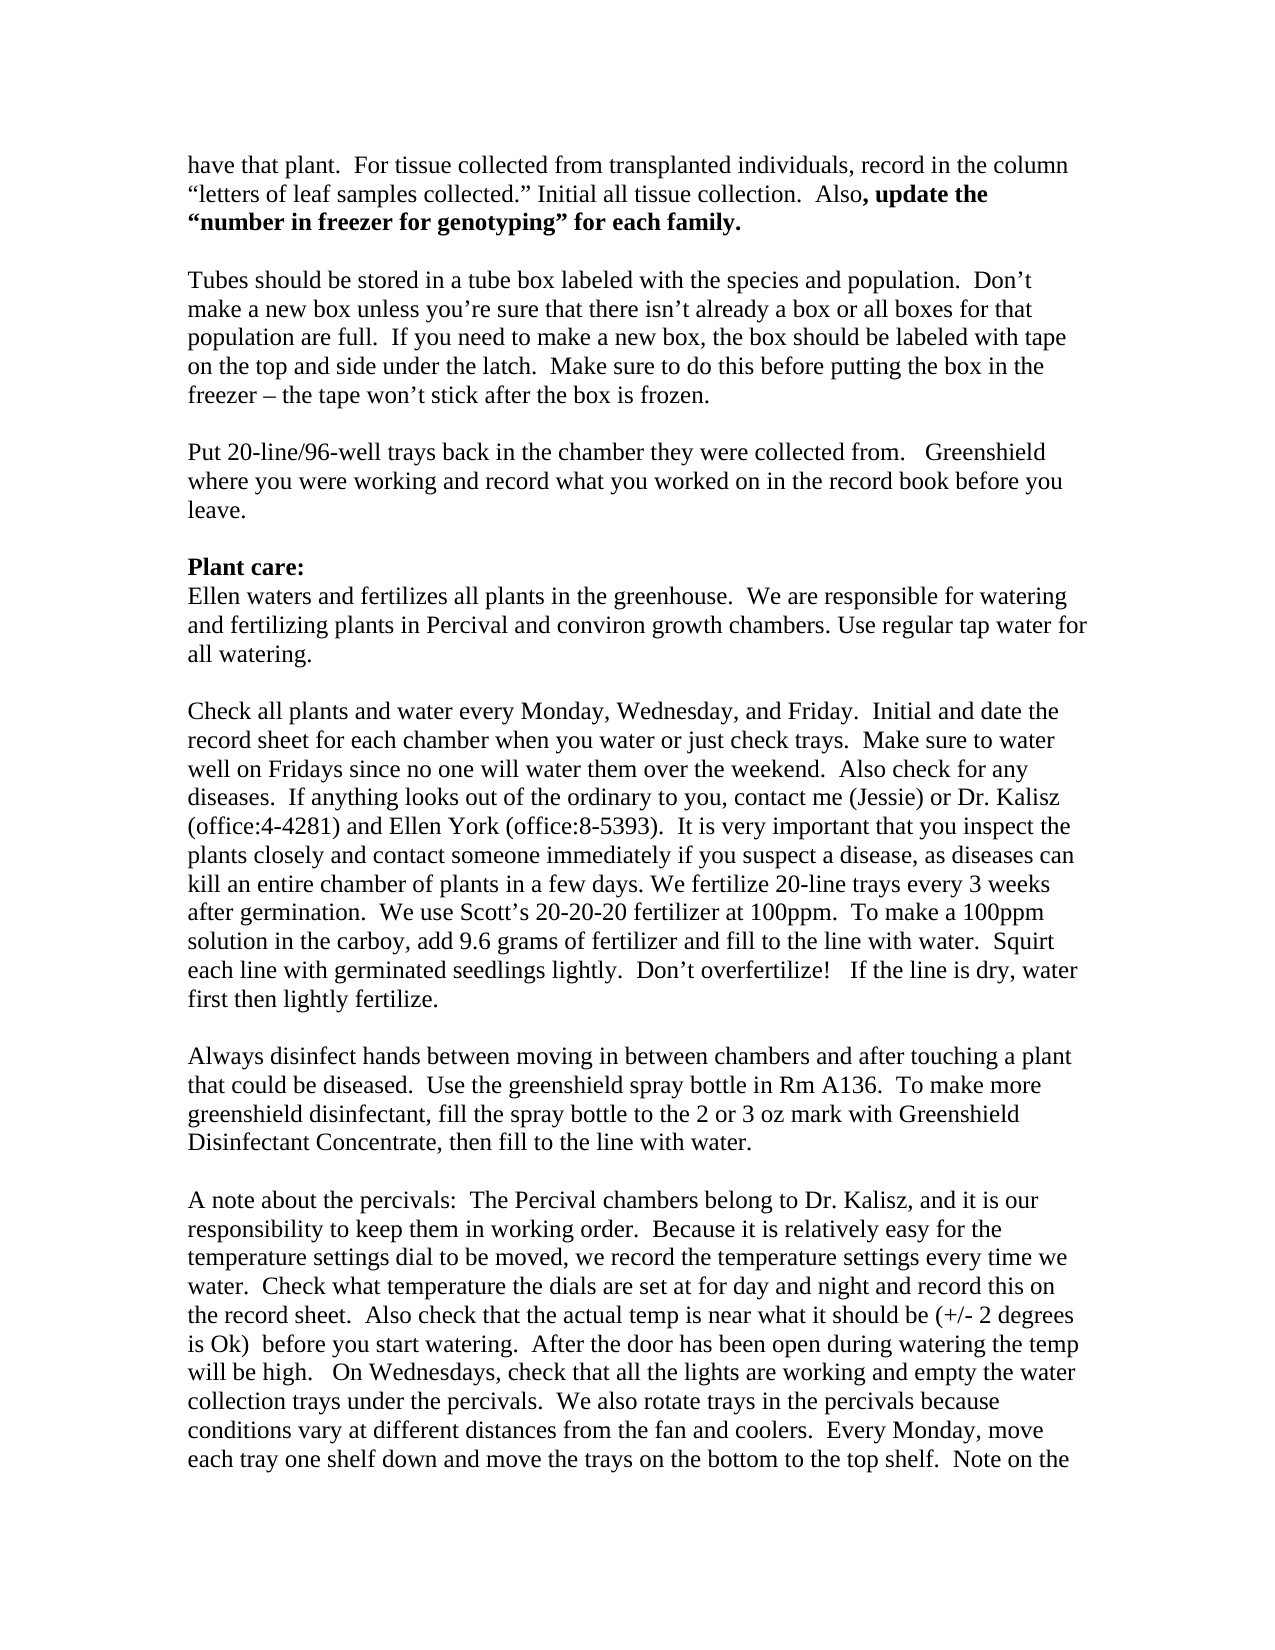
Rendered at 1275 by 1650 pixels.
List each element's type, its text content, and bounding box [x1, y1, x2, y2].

text Always disinfect hands between moving in between chambers and after touching a plant that could be diseased. Use the greenshield spray bottle in Rm A136. To make more greenshield disinfectant, fill the spray bottle to the 2 or 3 oz mark with Greenshield Disinfectant Concentrate, then fill to the line with water. [187, 1041, 1087, 1156]
text Check all plants and water every Monday, Wednesday, and Friday. Initial and date the record sheet for each chamber when you water or just check trays. Make sure to water well on Fridays since no one will water them over the weekend. Also check for any diseases. If anything looks out of the ordinary to you, contact me (Jessie) or Dr. Kalisz (office:4-4281) and Ellen York (office:8-5393). It is very important that you inspect the plants closely and contact someone immediately if you suspect a disease, as diseases can kill an entire chamber of plants in a few days. We fertilize 20-line trays every 3 weeks after germination. We use Scott’s 20-20-20 fertilizer at 100ppm. To make a 100ppm solution in the carboy, add 9.6 grams of fertilizer and fill to the line with water. Squirt each line with germinated seedlings lightly. Don’t overfertilize! If the line is dry, water first then lightly fertilize. [187, 696, 1087, 1012]
text Put 20-line/96-well trays back in the chamber they were collected from. Greenshield where you were working and record what you worked on in the record book before you leave. [187, 437, 1087, 524]
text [187, 1185, 1087, 1472]
text Plant care: [187, 552, 1087, 581]
text Ellen waters and fertilizes all plants in the greenhouse. We are responsible for watering and fertilizing plants in Percival and conviron growth chambers. Use regular tap water for all watering. [187, 581, 1087, 667]
text Tubes should be stored in a tube box labeled with the species and population. Don’t make a new box unless you’re sure that there isn’t already a box or all boxes for that population are full. If you need to make a new box, the box should be labeled with tape on the top and side under the latch. Make sure to do this before putting the box in the freezer – the tape won’t stick after the box is frozen. [187, 265, 1087, 409]
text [187, 150, 1087, 236]
